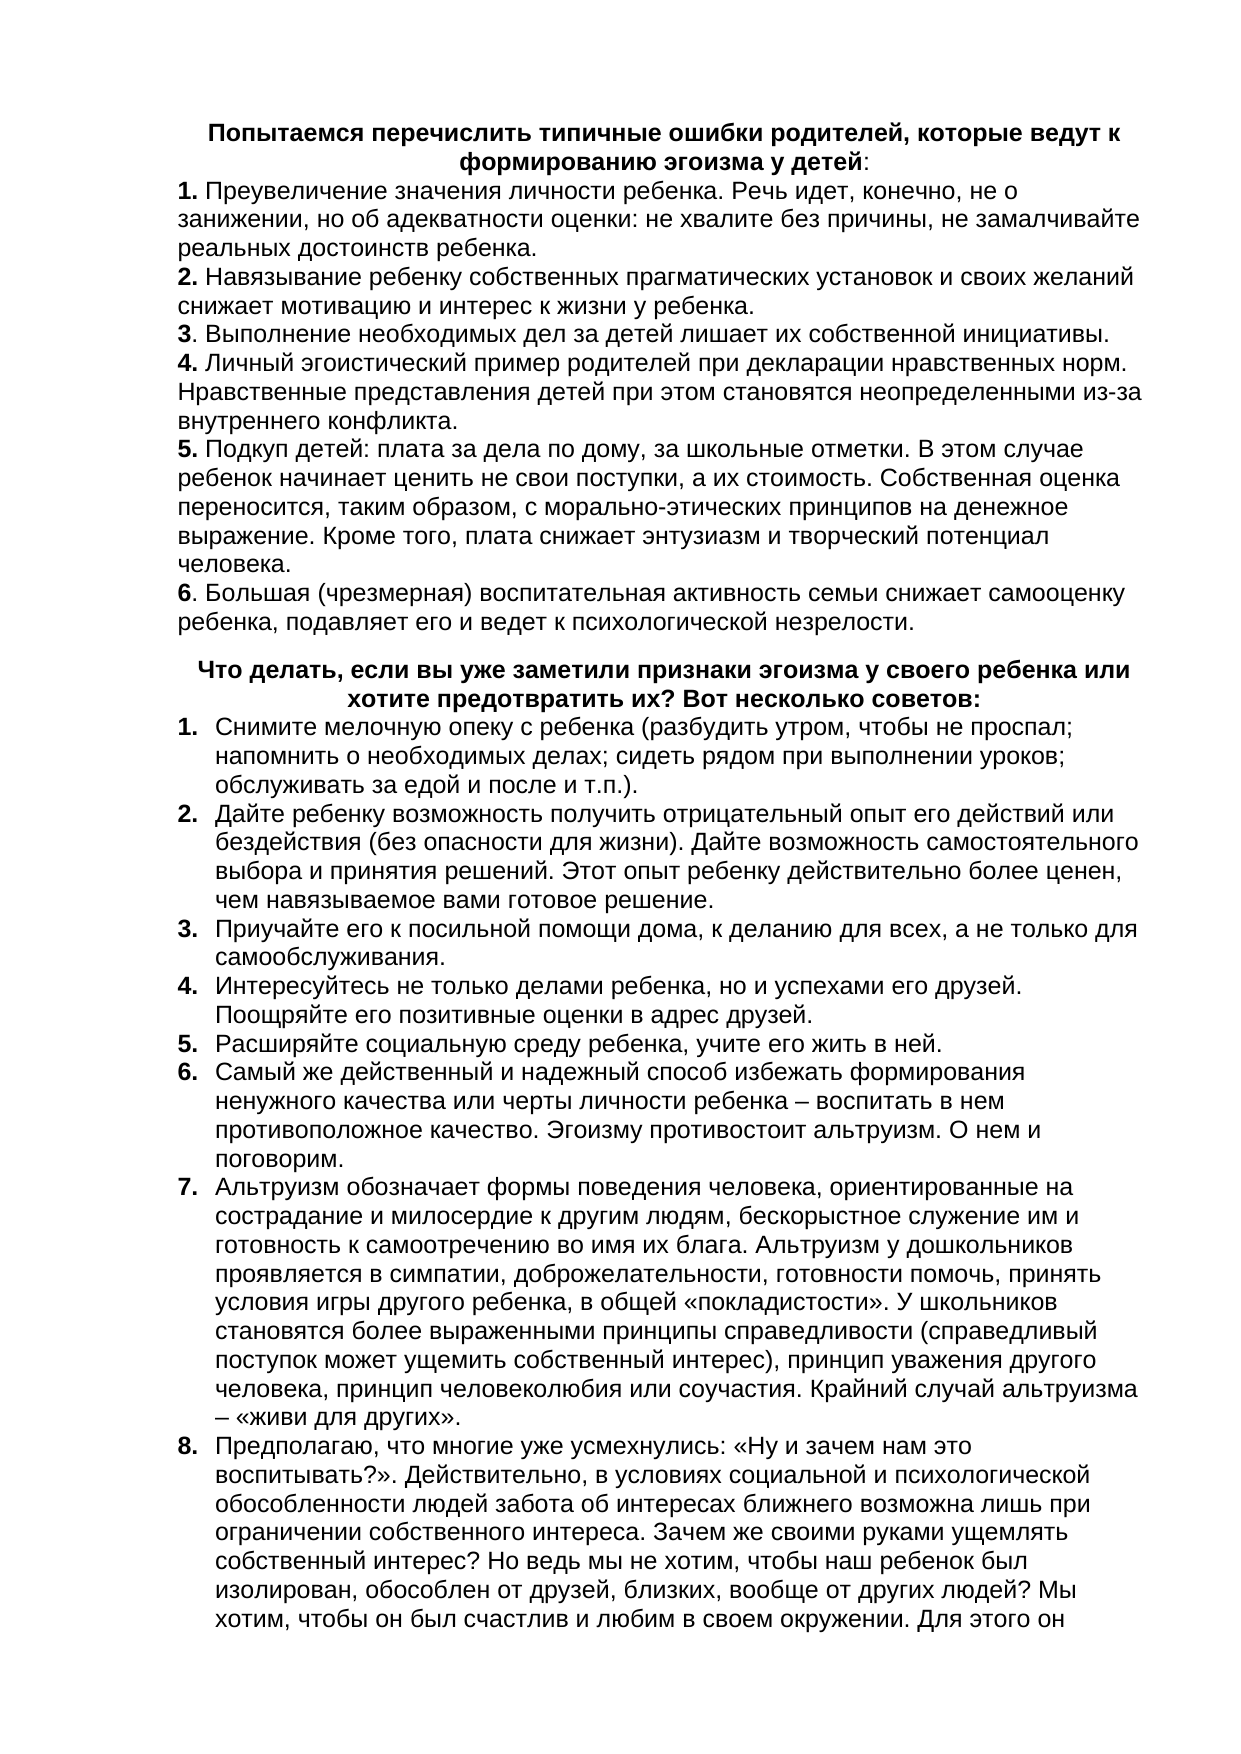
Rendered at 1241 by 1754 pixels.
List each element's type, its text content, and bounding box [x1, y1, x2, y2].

text 3. Выполнение необходимых дел за детей лишает их собственной инициативы. [177, 319, 1152, 348]
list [177, 1431, 1152, 1632]
text 6. Большая (чрезмерная) воспитательная активность семьи снижает самооценку ребенка, подавляет его и ведет к психологической незрелости. [177, 578, 1152, 636]
text 5. Подкуп детей: плата за дела по дому, за школьные отметки. В этом случае ребенок начинает ценить не свои поступки, а их стоимость. Собственная оценка переносится, таким образом, с морально-этических принципов на денежное выражение. Кроме того, плата снижает энтузиазм и творческий потенциал человека. [177, 434, 1152, 578]
list Снимите мелочную опеку с ребенка (разбудить утром, чтобы не проспал; напомнить о необходимых делах; сидеть рядом при выполнении уроков; обслуживать за едой и после и т.п.). [177, 712, 1152, 798]
text 1. Преувеличение значения личности ребенка. Речь идет, конечно, не о занижении, но об адекватности оценки: не хвалите без причины, не замалчивайте реальных достоинств ребенка. [177, 176, 1152, 262]
list Дайте ребенку возможность получить отрицательный опыт его действий или бездействия (без опасности для жизни). Дайте возможность самостоятельного выбора и принятия решений. Этот опыт ребенку действительно более ценен, чем навязываемое вами готовое решение. [177, 798, 1152, 913]
list Расширяйте социальную среду ребенка, учите его жить в ней. [177, 1028, 1152, 1057]
list Самый же действенный и надежный способ избежать формирования ненужного качества или черты личности ребенка – воспитать в нем противоположное качество. Эгоизму противостоит альтруизм. О нем и поговорим. [177, 1057, 1152, 1172]
list Интересуйтесь не только делами ребенка, но и успехами его друзей. Поощряйте его позитивные оценки в адрес друзей. [177, 971, 1152, 1028]
list Альтруизм обозначает формы поведения человека, ориентированные на сострадание и милосердие к другим людям, бескорыстное служение им и готовность к самоотречению во имя их блага. Альтруизм у дошкольников проявляется в симпатии, доброжелательности, готовности помочь, принять условия игры другого ребенка, в общей «покладистости». У школьников становятся более выраженными принципы справедливости (справедливый поступок может ущемить собственный интерес), принцип уважения другого человека, принцип человеколюбия или соучастия. Крайний случай альтруизма – «живи для других». [177, 1172, 1152, 1431]
text 4. Личный эгоистический пример родителей при декларации нравственных норм. Нравственные представления детей при этом становятся неопределенными из-за внутреннего конфликта. [177, 348, 1152, 434]
text Что делать, если вы уже заметили признаки эгоизма у своего ребенка или хотите предотвратить их? Вот несколько советов: [177, 655, 1152, 712]
list Приучайте его к посильной помощи дома, к деланию для всех, а не только для самообслуживания. [177, 913, 1152, 971]
text 2. Навязывание ребенку собственных прагматических установок и своих желаний снижает мотивацию и интерес к жизни у ребенка. [177, 262, 1152, 319]
text Попытаемся перечислить типичные ошибки родителей, которые ведут к формированию эгоизма у детей: [177, 118, 1152, 176]
